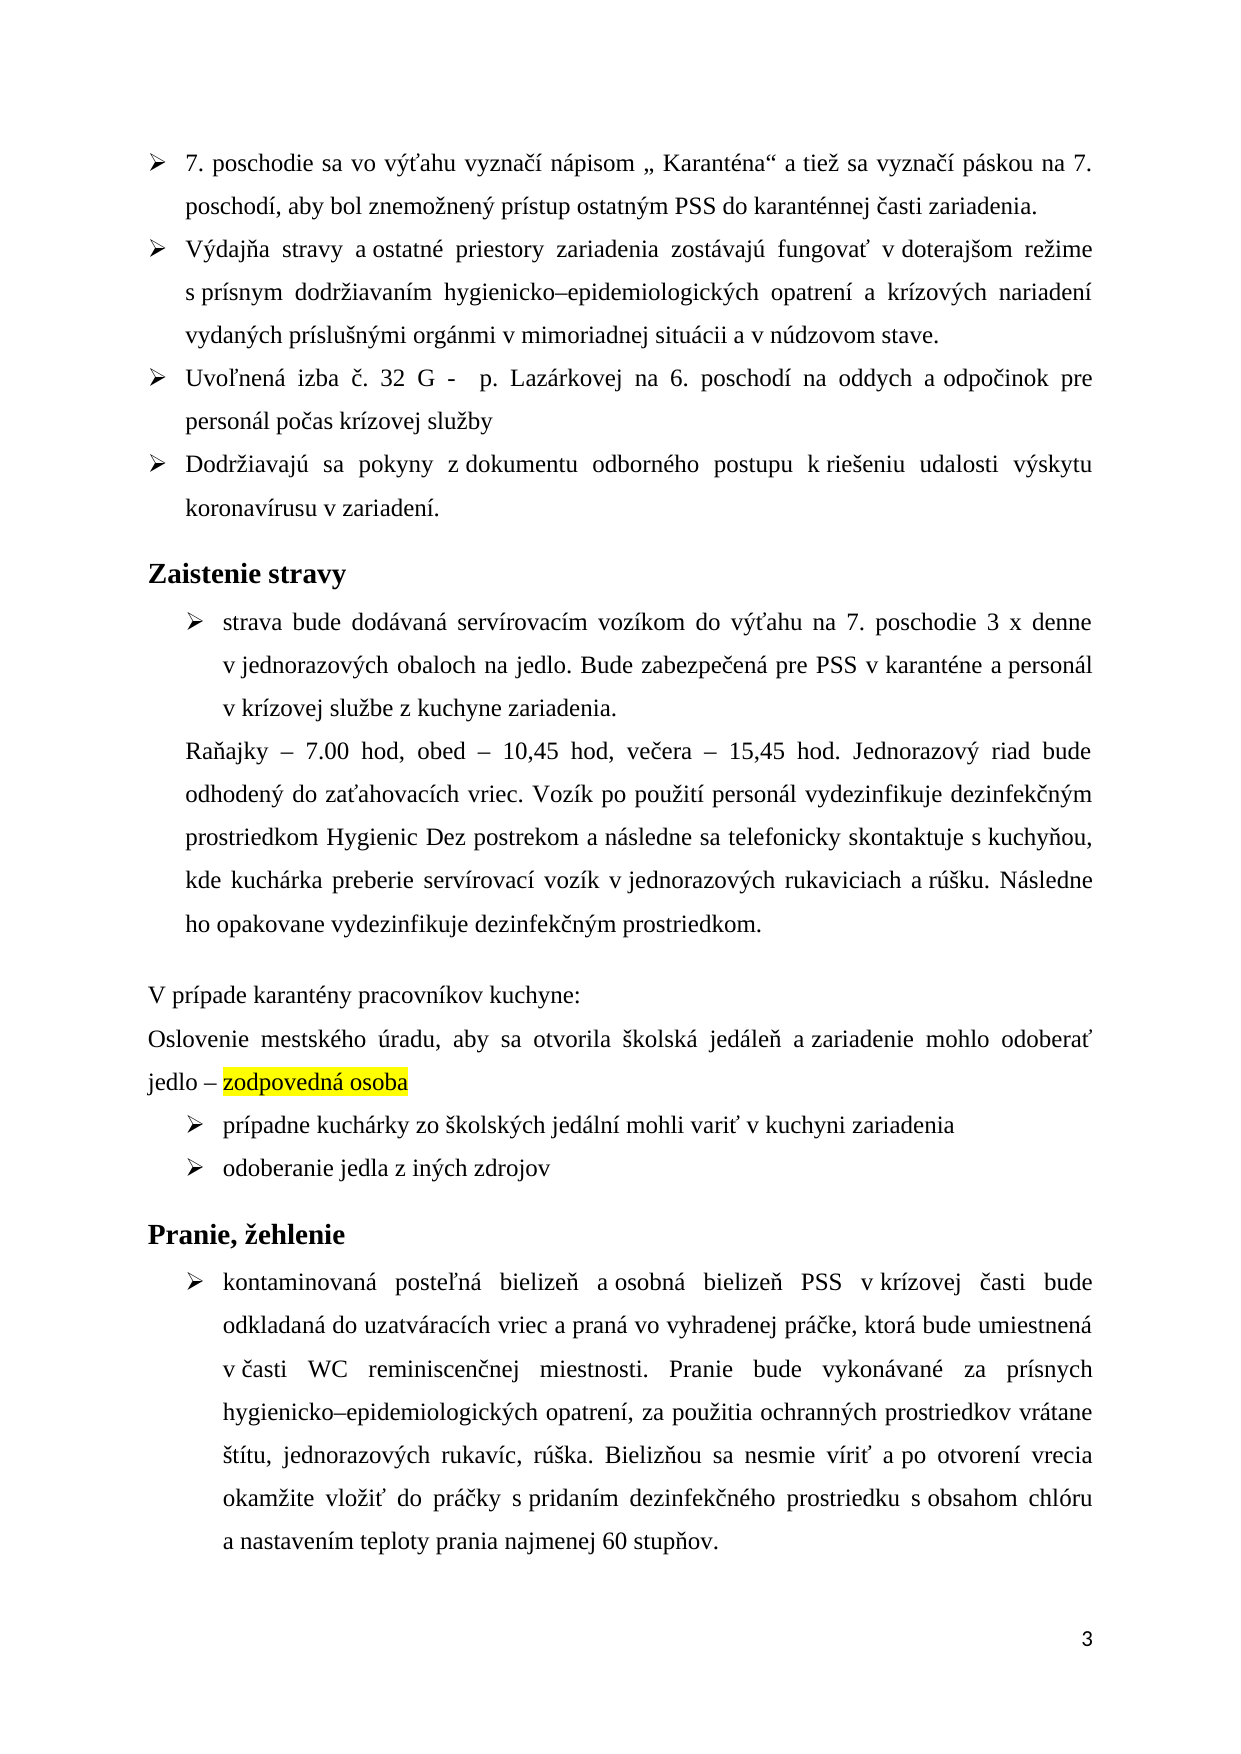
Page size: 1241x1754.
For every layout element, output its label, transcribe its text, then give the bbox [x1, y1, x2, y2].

list odoberanie jedla z iných zdrojov [185, 1153, 1093, 1182]
list Dodržiavajú sa pokyny z dokumentu odborného postupu k riešeniu udalosti výskytu koronavírusu v zariadení. [148, 449, 1093, 521]
text Raňajky – 7.00 hod, obed – 10,45 hod, večera – 15,45 hod. Jednorazový riad bude odhodený do zaťahovacích vriec. Vozík po použití personál vydezinfikuje dezinfekčným prostriedkom Hygienic Dez postrekom a následne sa telefonicky skontaktuje s kuchyňou, kde kuchárka preberie servírovací vozík v jednorazových rukaviciach a rúšku. Následne ho opakovane vydezinfikuje dezinfekčným prostriedkom. [185, 736, 1093, 937]
list kontaminovaná posteľná bielizeň a osobná bielizeň PSS v krízovej časti bude odkladaná do uzatváracích vriec a praná vo vyhradenej práčke, ktorá bude umiestnená v časti WC reminiscenčnej miestnosti. Pranie bude vykonávané za prísnych hygienicko–epidemiologických opatrení, za použitia ochranných prostriedkov vrátane štítu, jednorazových rukavíc, rúška. Bielizňou sa nesmie víriť a po otvorení vrecia okamžite vložiť do práčky s pridaním dezinfekčného prostriedku s obsahom chlóru a nastavením teploty prania najmenej 60 stupňov. [185, 1267, 1093, 1555]
text V prípade karantény pracovníkov kuchyne: [148, 981, 1093, 1009]
list Uvoľnená izba č. 32 G - p. Lazárkovej na 6. poschodí na oddych a odpočinok pre personál počas krízovej služby [148, 363, 1093, 435]
text Pranie, žehlenie [148, 1217, 1093, 1251]
list prípadne kuchárky zo školských jedální mohli variť v kuchyni zariadenia [185, 1110, 1093, 1139]
list Výdajňa stravy a ostatné priestory zariadenia zostávajú fungovať v doterajšom režime s prísnym dodržiavaním hygienicko–epidemiologických opatrení a krízových nariadení vydaných príslušnými orgánmi v mimoriadnej situácii a v núdzovom stave. [148, 234, 1093, 349]
list 7. poschodie sa vo výťahu vyznačí nápisom „ Karanténa“ a tiež sa vyznačí páskou na 7. poschodí, aby bol znemožnený prístup ostatným PSS do karanténnej časti zariadenia. [148, 148, 1093, 219]
list strava bude dodávaná servírovacím vozíkom do výťahu na 7. poschodie 3 x denne v jednorazových obaloch na jedlo. Bude zabezpečená pre PSS v karanténe a personál v krízovej službe z kuchyne zariadenia. [185, 607, 1093, 722]
text Zaistenie stravy [148, 557, 1093, 590]
text Oslovenie mestského úradu, aby sa otvorila školská jedáleň a zariadenie mohlo odoberať jedlo – zodpovedná osoba [148, 1024, 1093, 1096]
